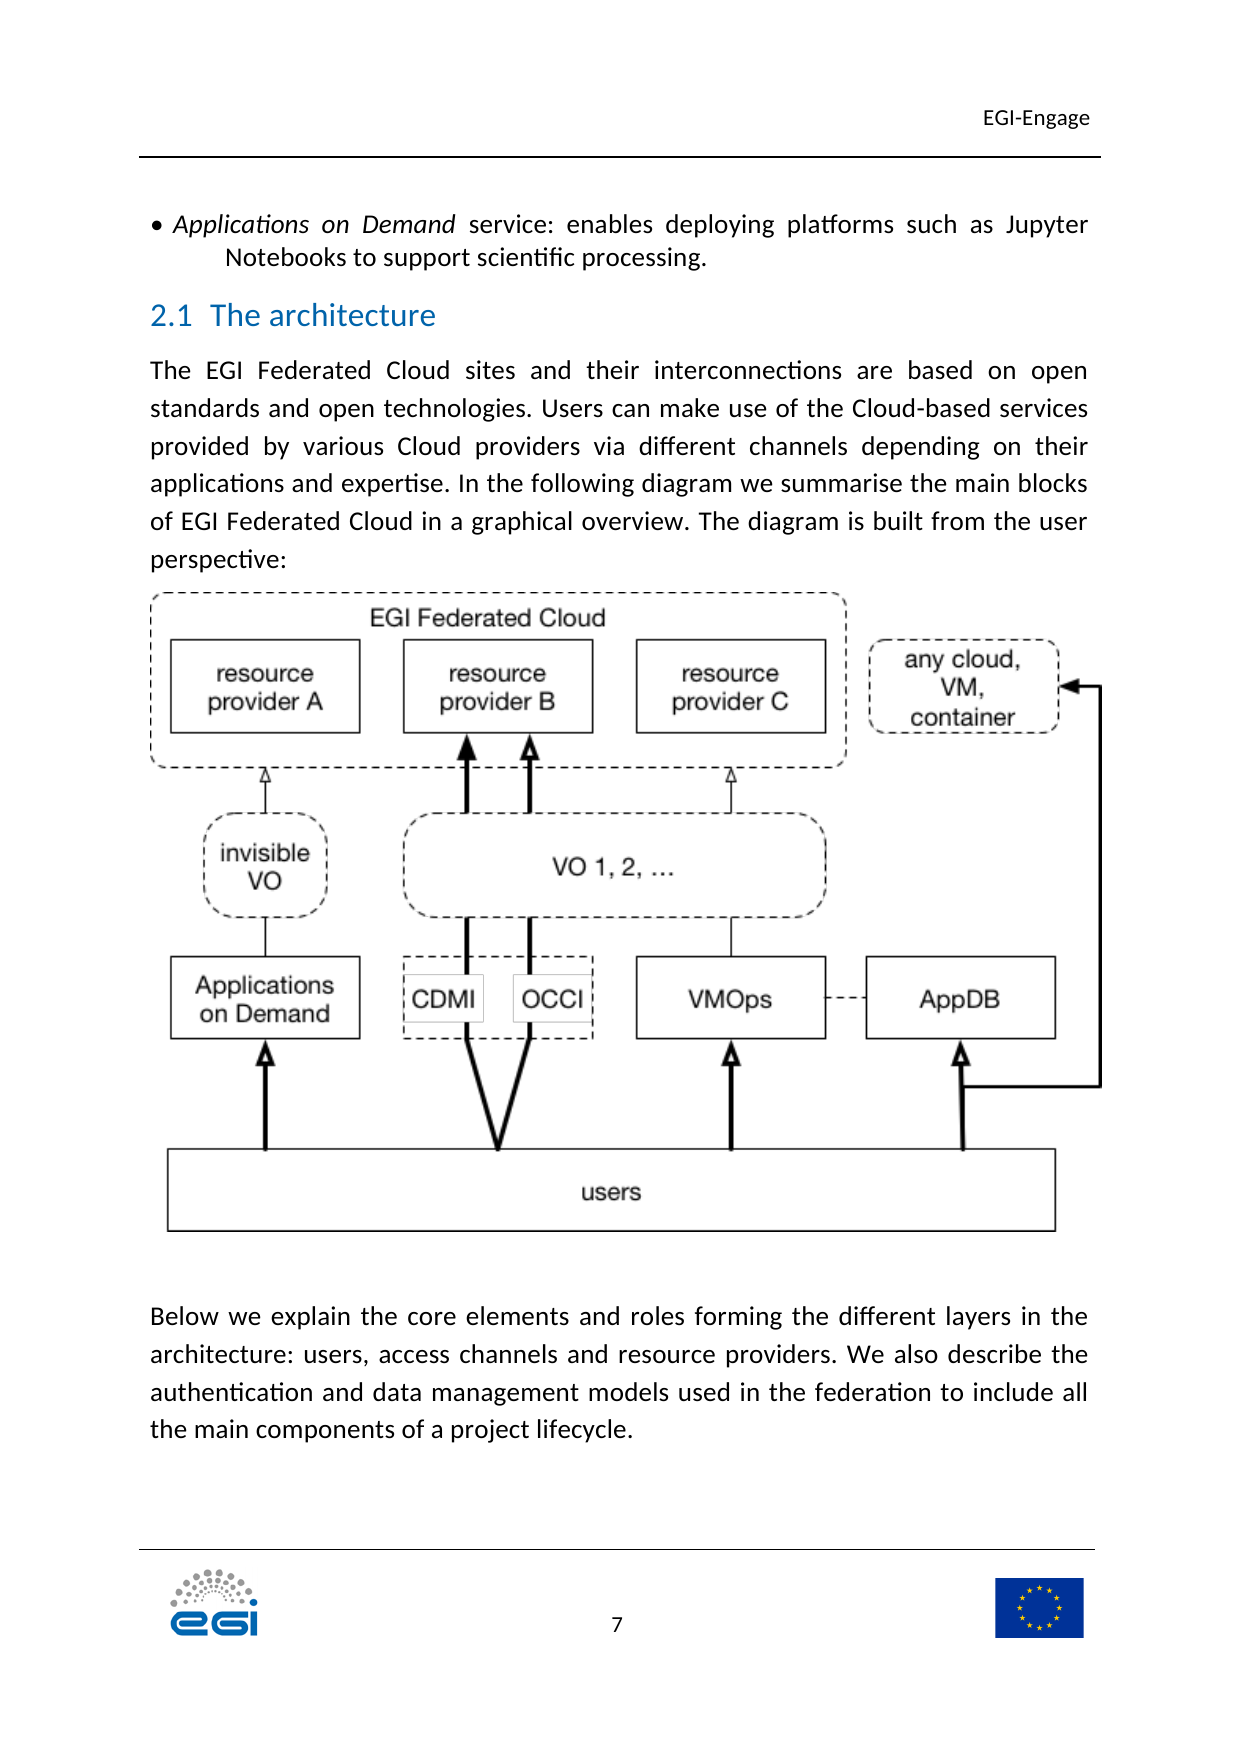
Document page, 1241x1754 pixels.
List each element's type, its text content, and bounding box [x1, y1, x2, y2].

picture [150, 592, 1102, 1232]
subtitle The architecture [150, 294, 1090, 334]
list Applications on Demand service: enables deploying platforms such as Jupyter Notebooks to support scientific processing. [150, 207, 1090, 273]
picture [150, 1567, 276, 1638]
picture [995, 1578, 1084, 1638]
text The EGI Federated Cloud sites and their interconnections are based on open standards and open technologies. Users can make use of the Cloud-based services provided by various Cloud providers via different channels depending on their applications and expertise. In the following diagram we summarise the main blocks of EGI Federated Cloud in a graphical overview. The diagram is built from the user perspective: [150, 353, 1090, 576]
text Below we explain the core elements and roles forming the different layers in the architecture: users, access channels and resource providers. We also describe the authentication and data management models used in the federation to include all the main components of a project lifecycle. [150, 1299, 1090, 1446]
